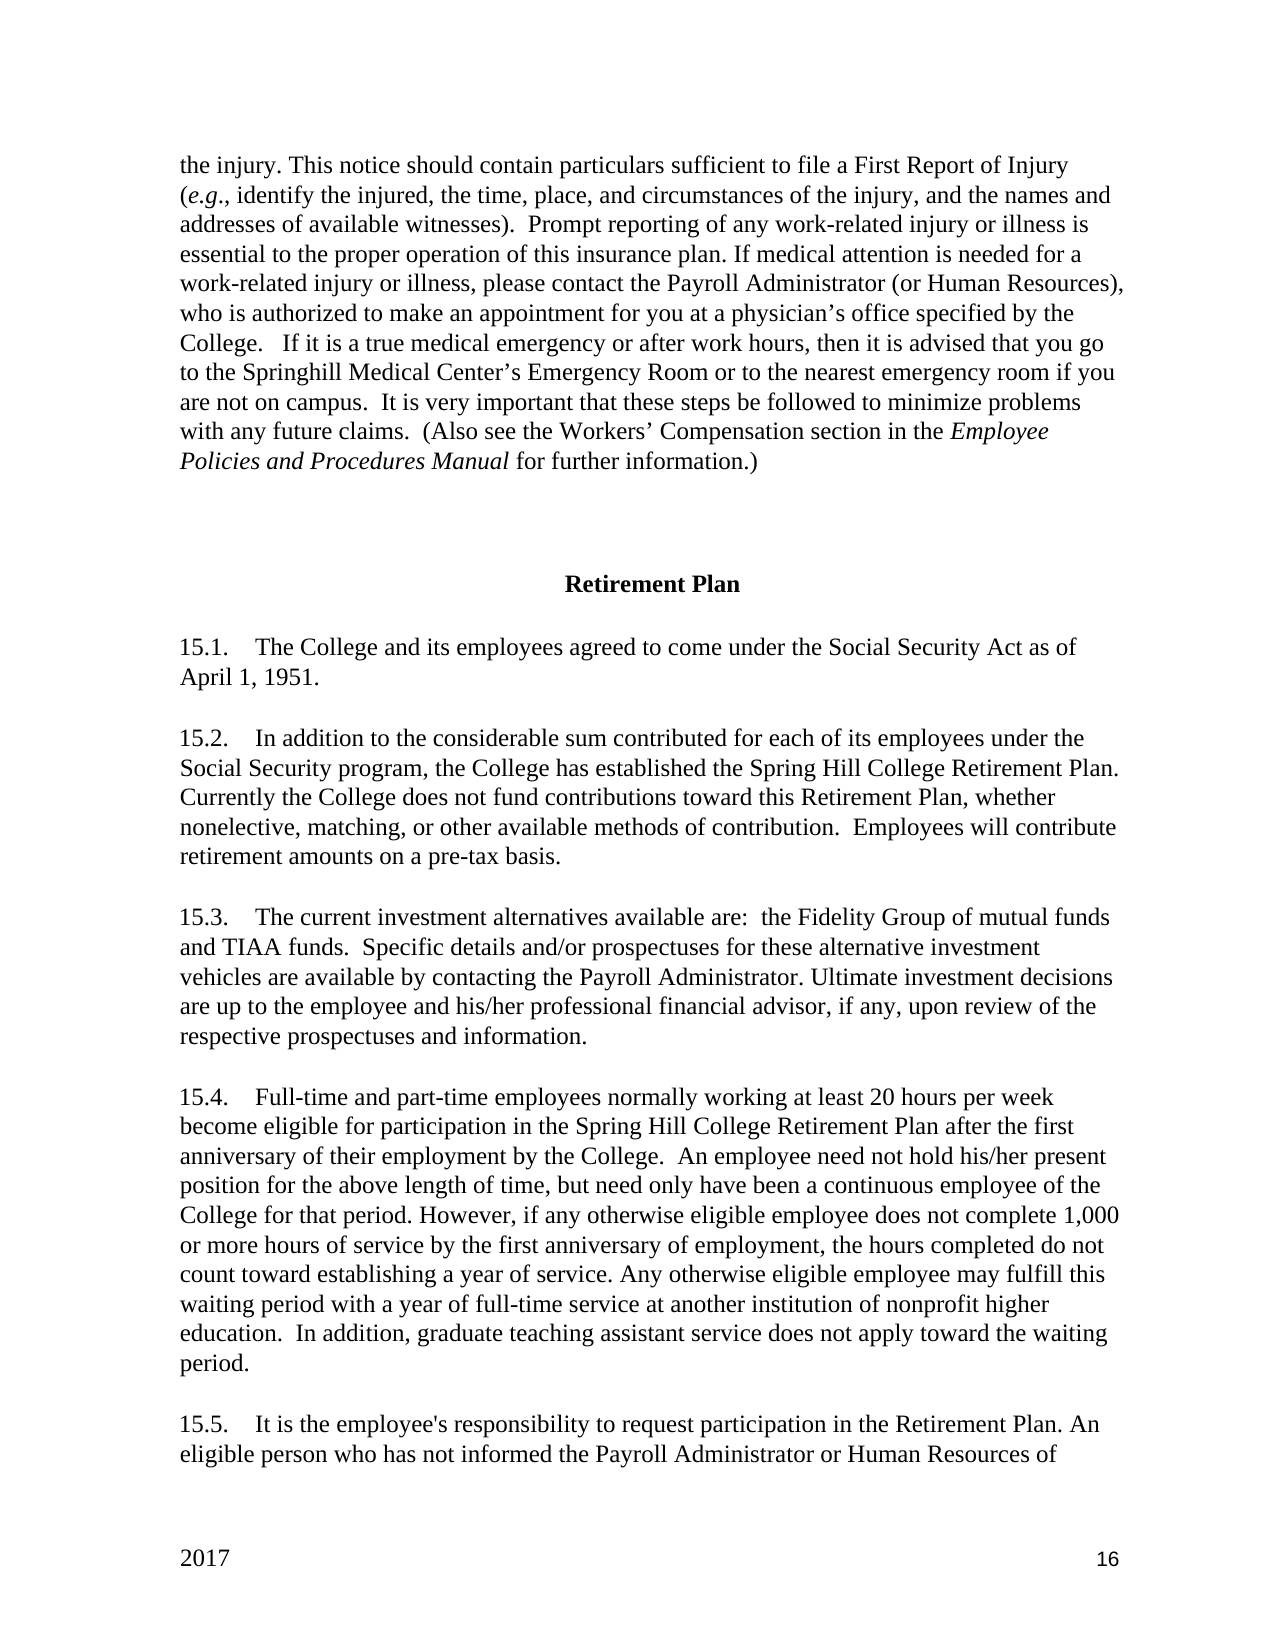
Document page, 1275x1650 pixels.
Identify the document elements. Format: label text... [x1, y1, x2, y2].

subtitle Retirement Plan [210, 569, 1094, 598]
text 15.1. The College and its employees agreed to come under the Social Security Act as of April 1, 1951. [178, 632, 1125, 691]
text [178, 150, 1125, 475]
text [178, 1409, 1125, 1467]
text 15.4. Full-time and part-time employees normally working at least 20 hours per week become eligible for participation in the Spring Hill College Retirement Plan after the first anniversary of their employment by the College. An employee need not hold his/her present position for the above length of time, but need only have been a continuous employee of the College for that period. However, if any otherwise eligible employee does not complete 1,000 or more hours of service by the first anniversary of employment, the hours completed do not count toward establishing a year of service. Any otherwise eligible employee may fulfill this waiting period with a year of full-time service at another institution of nonprofit higher education. In addition, graduate teaching assistant service does not apply toward the waiting period. [178, 1082, 1125, 1377]
text 15.2. In addition to the considerable sum contributed for each of its employees under the Social Security program, the College has established the Spring Hill College Retirement Plan. Currently the College does not fund contributions toward this Retirement Plan, whether nonelective, matching, or other available methods of contribution. Employees will contribute retirement amounts on a pre-tax basis. [178, 723, 1125, 870]
text 15.3. The current investment alternatives available are: the Fidelity Group of mutual funds and TIAA funds. Specific details and/or prospectuses for these alternative investment vehicles are available by contacting the Payroll Administrator. Ultimate investment decisions are up to the employee and his/her professional financial advisor, if any, upon review of the respective prospectuses and information. [178, 902, 1125, 1049]
